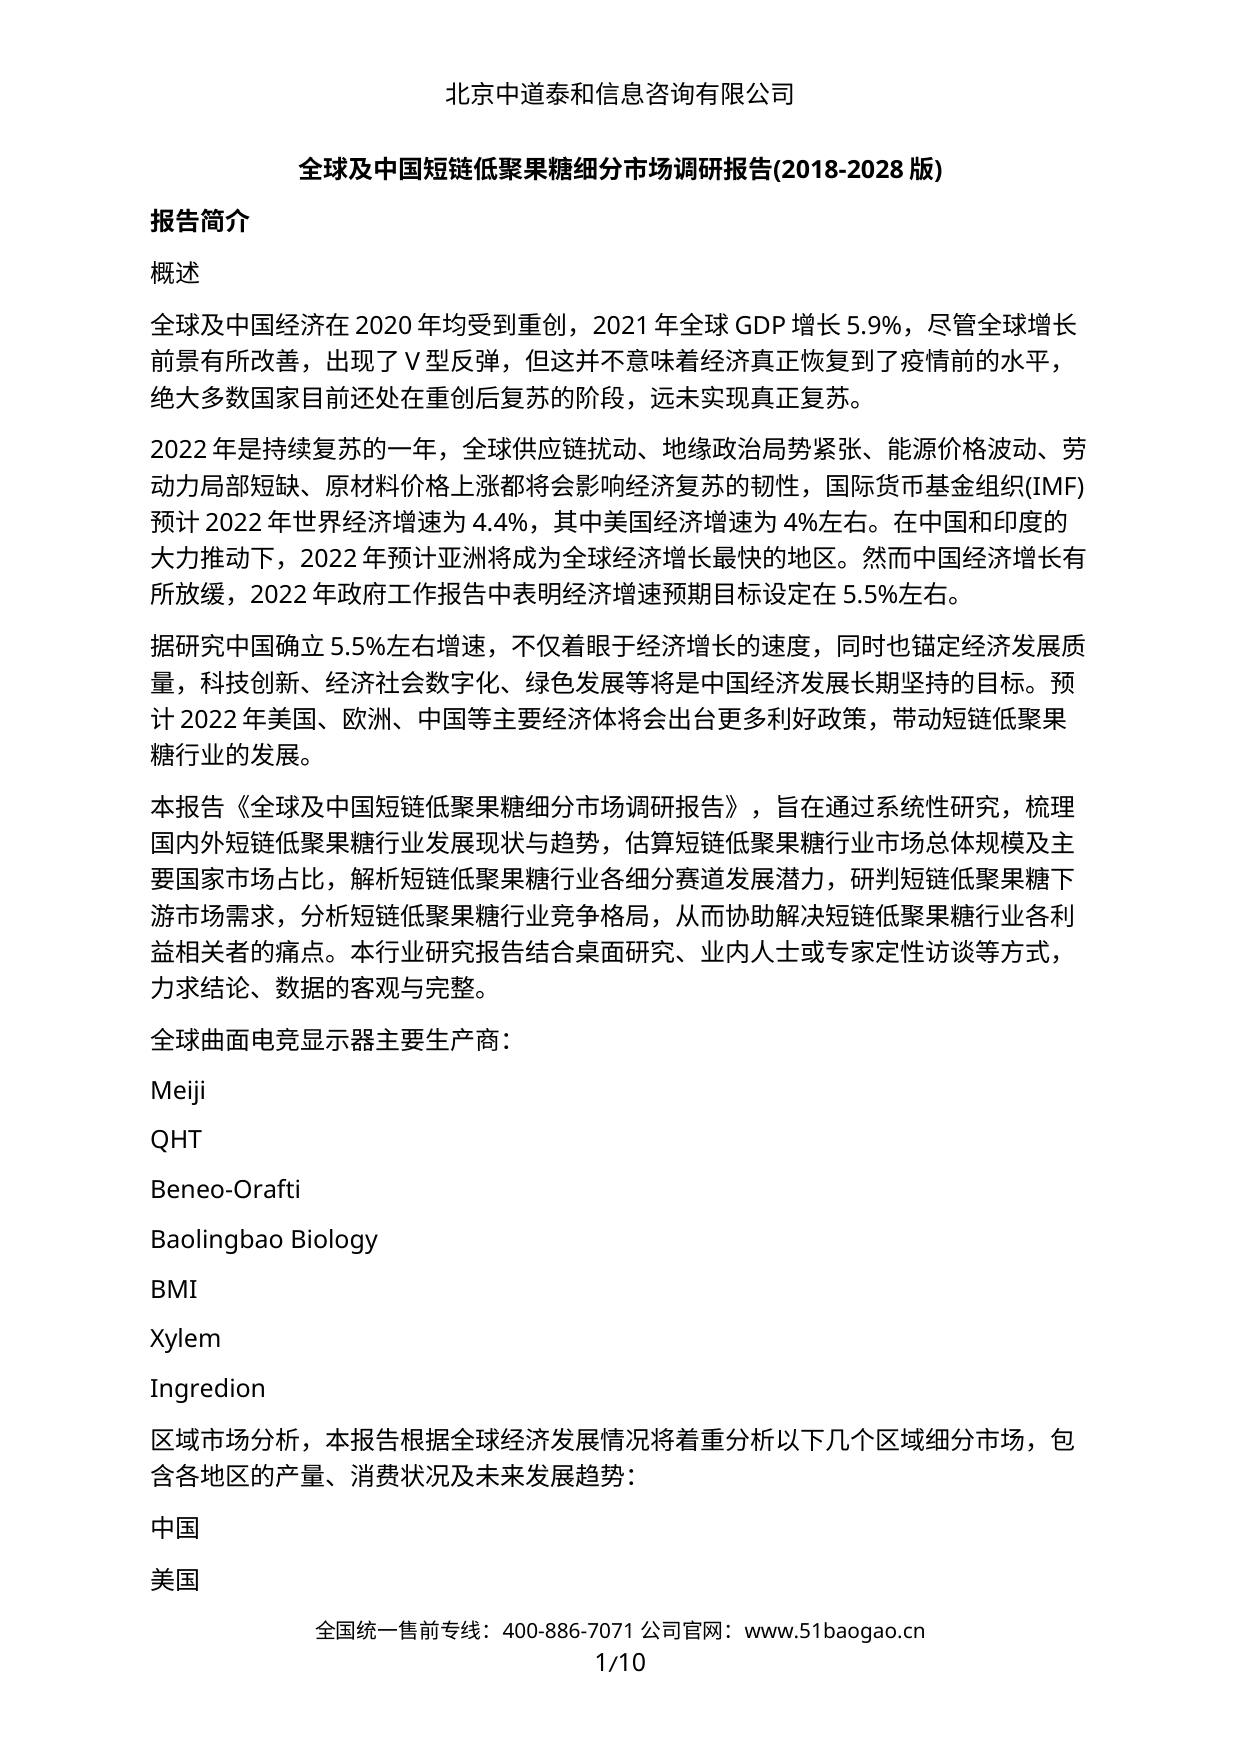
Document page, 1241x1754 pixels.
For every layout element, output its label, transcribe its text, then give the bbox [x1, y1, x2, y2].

text Beneo-Orafti [150, 1172, 1090, 1206]
text QHT [150, 1122, 1090, 1156]
text 全球曲面电竞显示器主要生产商： [150, 1021, 1090, 1057]
text BMI [150, 1271, 1090, 1305]
text 全球及中国短链低聚果糖细分市场调研报告(2018-2028版) [150, 150, 1090, 186]
text 中国 [150, 1508, 1090, 1545]
text 2022年是持续复苏的一年，全球供应链扰动、地缘政治局势紧张、能源价格波动、劳动力局部短缺、原材料价格上涨都将会影响经济复苏的韧性，国际货币基金组织(IMF)预计2022年世界经济增速为4.4%，其中美国经济增速为4%左右。在中国和印度的大力推动下，2022年预计亚洲将成为全球经济增长最快的地区。然而中国经济增长有所放缓，2022年政府工作报告中表明经济增速预期目标设定在5.5%左右。 [150, 430, 1090, 611]
text 据研究中国确立5.5%左右增速，不仅着眼于经济增长的速度，同时也锚定经济发展质量，科技创新、经济社会数字化、绿色发展等将是中国经济发展长期坚持的目标。预计2022年美国、欧洲、中国等主要经济体将会出台更多利好政策，带动短链低聚果糖行业的发展。 [150, 627, 1090, 772]
text Baolingbao Biology [150, 1222, 1090, 1256]
text 报告简介 [150, 202, 1090, 238]
text 区域市场分析，本报告根据全球经济发展情况将着重分析以下几个区域细分市场，包含各地区的产量、消费状况及未来发展趋势： [150, 1420, 1090, 1493]
text 全球及中国经济在2020年均受到重创，2021年全球GDP增长5.9%，尽管全球增长前景有所改善，出现了V型反弹，但这并不意味着经济真正恢复到了疫情前的水平，绝大多数国家目前还处在重创后复苏的阶段，远未实现真正复苏。 [150, 306, 1090, 414]
text Xylem [150, 1321, 1090, 1355]
text 美国 [150, 1560, 1090, 1597]
text Meiji [150, 1072, 1090, 1107]
text 本报告《全球及中国短链低聚果糖细分市场调研报告》，旨在通过系统性研究，梳理国内外短链低聚果糖行业发展现状与趋势，估算短链低聚果糖行业市场总体规模及主要国家市场占比，解析短链低聚果糖行业各细分赛道发展潜力，研判短链低聚果糖下游市场需求，分析短链低聚果糖行业竞争格局，从而协助解决短链低聚果糖行业各利益相关者的痛点。本行业研究报告结合桌面研究、业内人士或专家定性访谈等方式，力求结论、数据的客观与完整。 [150, 787, 1090, 1005]
text 概述 [150, 254, 1090, 290]
text Ingredion [150, 1371, 1090, 1405]
